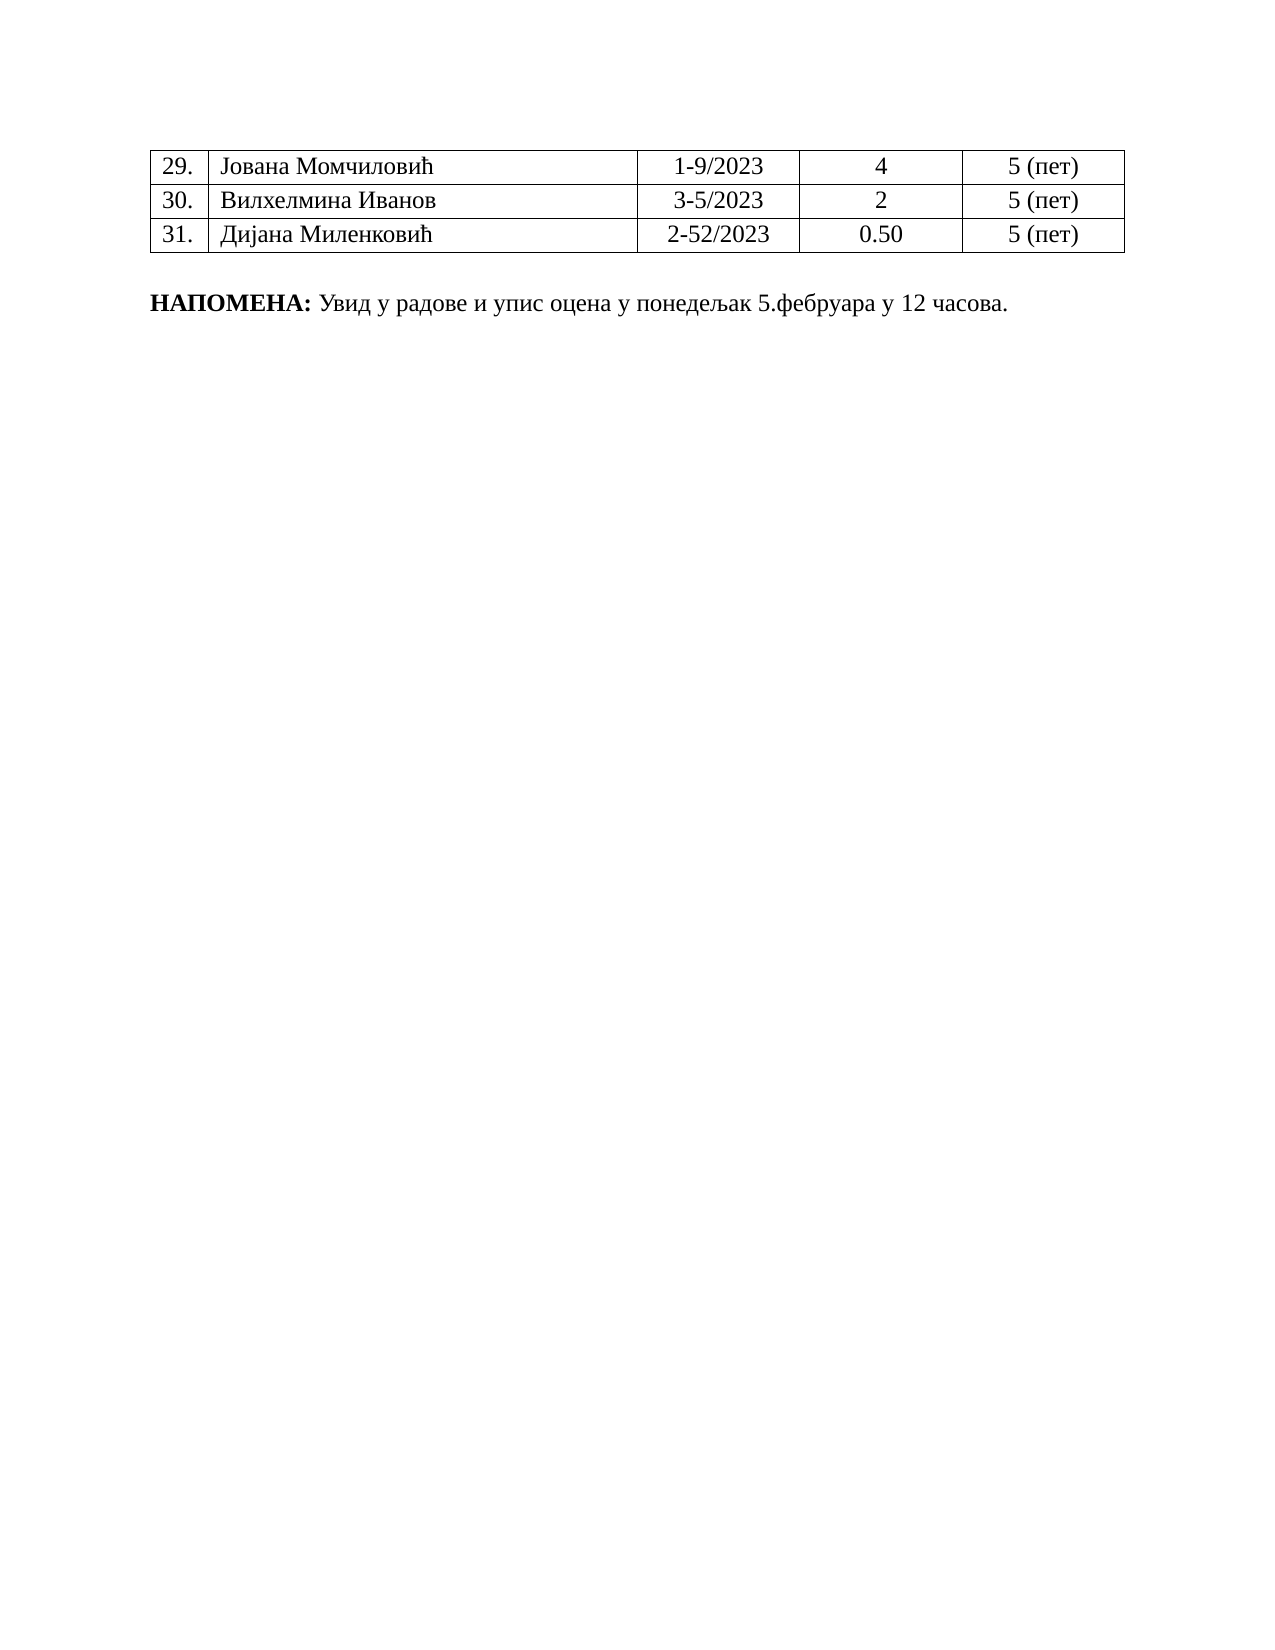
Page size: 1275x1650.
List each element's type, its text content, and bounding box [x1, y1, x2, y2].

text НАПОМЕНА: Увид у радове и упис оцена у понедељак 5.фебруара у 12 часова. [150, 288, 1125, 317]
table_cell Јована Момчиловић [209, 151, 637, 184]
table_cell 5 (пет) [963, 151, 1124, 184]
table_cell 30. [151, 185, 208, 218]
table_cell 2-52/2023 [638, 219, 799, 252]
table_cell 3-5/2023 [638, 185, 799, 218]
table_cell Дијана Миленковић [209, 219, 637, 252]
table_cell 0.50 [800, 219, 962, 252]
table_cell Вилхелмина Иванов [209, 185, 637, 218]
table_cell 5 (пет) [963, 219, 1124, 252]
table_cell 31. [151, 219, 208, 252]
table_cell 4 [800, 151, 962, 184]
table_cell 1-9/2023 [638, 151, 799, 184]
table_cell 5 (пет) [963, 185, 1124, 218]
table_cell 2 [800, 185, 962, 218]
table_cell 29. [151, 151, 208, 184]
